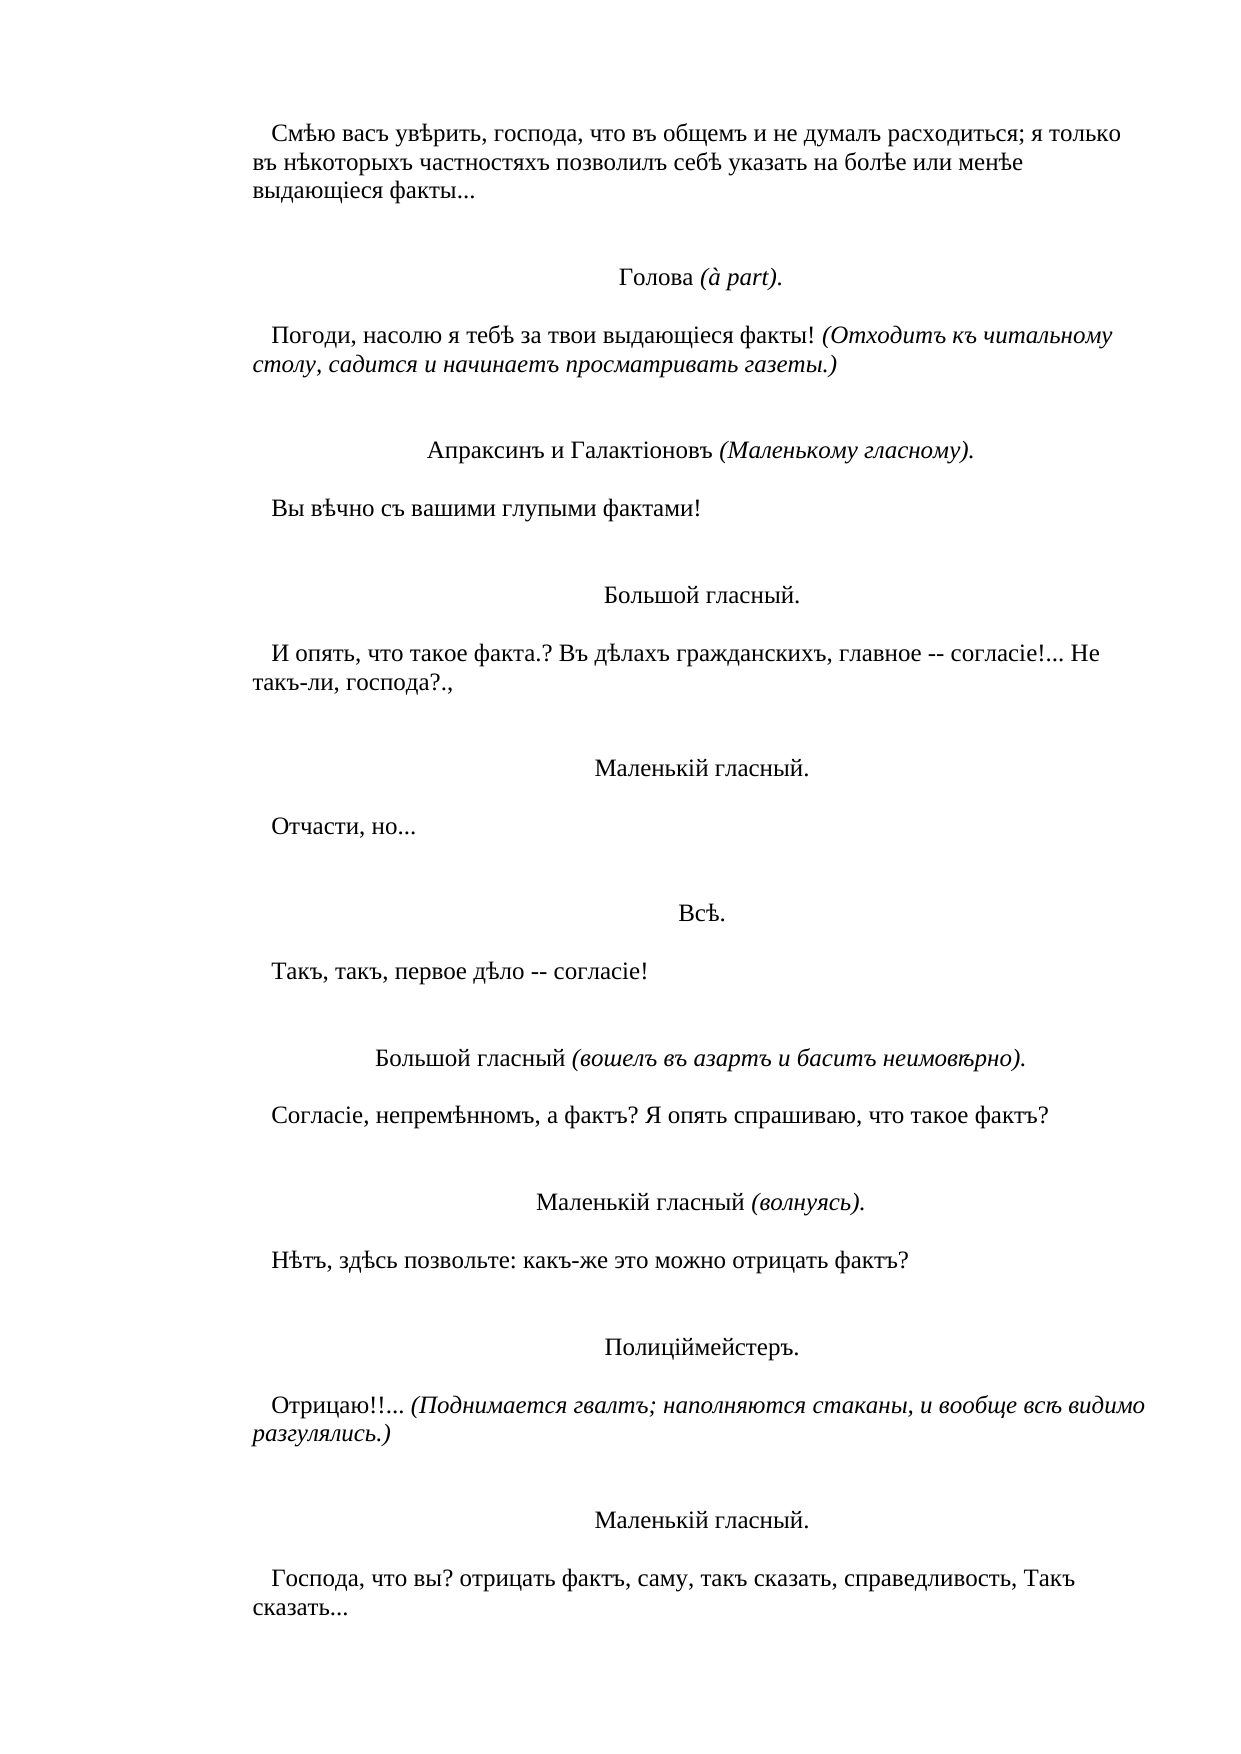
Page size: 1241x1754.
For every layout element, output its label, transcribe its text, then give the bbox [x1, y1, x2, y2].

text Большой гласный. [252, 580, 1152, 609]
text И опять, что такое факта.? Въ дѣлахъ гражданскихъ, главное -- согласіе!... Не такъ-ли, господа?., [252, 638, 1152, 696]
text Погоди, насолю я тебѣ за твои выдающіеся факты! (Отходитъ къ читальному столу, садится и начинаетъ просматривать газеты.) [252, 320, 1152, 378]
text Согласіе, непремѣнномъ, а фактъ? Я опять спрашиваю, что такое фактъ? [252, 1101, 1152, 1129]
text Нѣтъ, здѣсь позвольте: какъ-же это можно отрицать фактъ? [252, 1245, 1152, 1274]
text Всѣ. [252, 898, 1152, 927]
text Отрицаю!!... (Поднимается гвалтъ; наполняются стаканы, и вообще всѣ видимо разгулялись.) [252, 1390, 1152, 1447]
text Апраксинъ и Галактіоновъ (Маленькому гласному). [252, 436, 1152, 464]
text Вы вѣчно съ вашими глупыми фактами! [252, 493, 1152, 522]
text Отчасти, но... [252, 811, 1152, 840]
text Голова (à part). [252, 262, 1152, 291]
text Маленькій гласный (волнуясь). [252, 1187, 1152, 1216]
text Маленькій гласный. [252, 753, 1152, 782]
text Полиціймейстеръ. [252, 1332, 1152, 1361]
text Смѣю васъ увѣрить, господа, что въ общемъ и не думалъ расходиться; я только въ нѣкоторыхъ частностяхъ позволилъ себѣ указать на болѣе или менѣе выдающіеся факты... [252, 118, 1152, 204]
text Большой гласный (вошелъ въ азартъ и баситъ неимовѣрно). [252, 1043, 1152, 1071]
text Маленькій гласный. [252, 1505, 1152, 1534]
text Такъ, такъ, первое дѣло -- согласіе! [252, 956, 1152, 985]
text Господа, что вы? отрицать фактъ, саму, такъ сказать, справедливость, Такъ сказать... [252, 1563, 1152, 1621]
